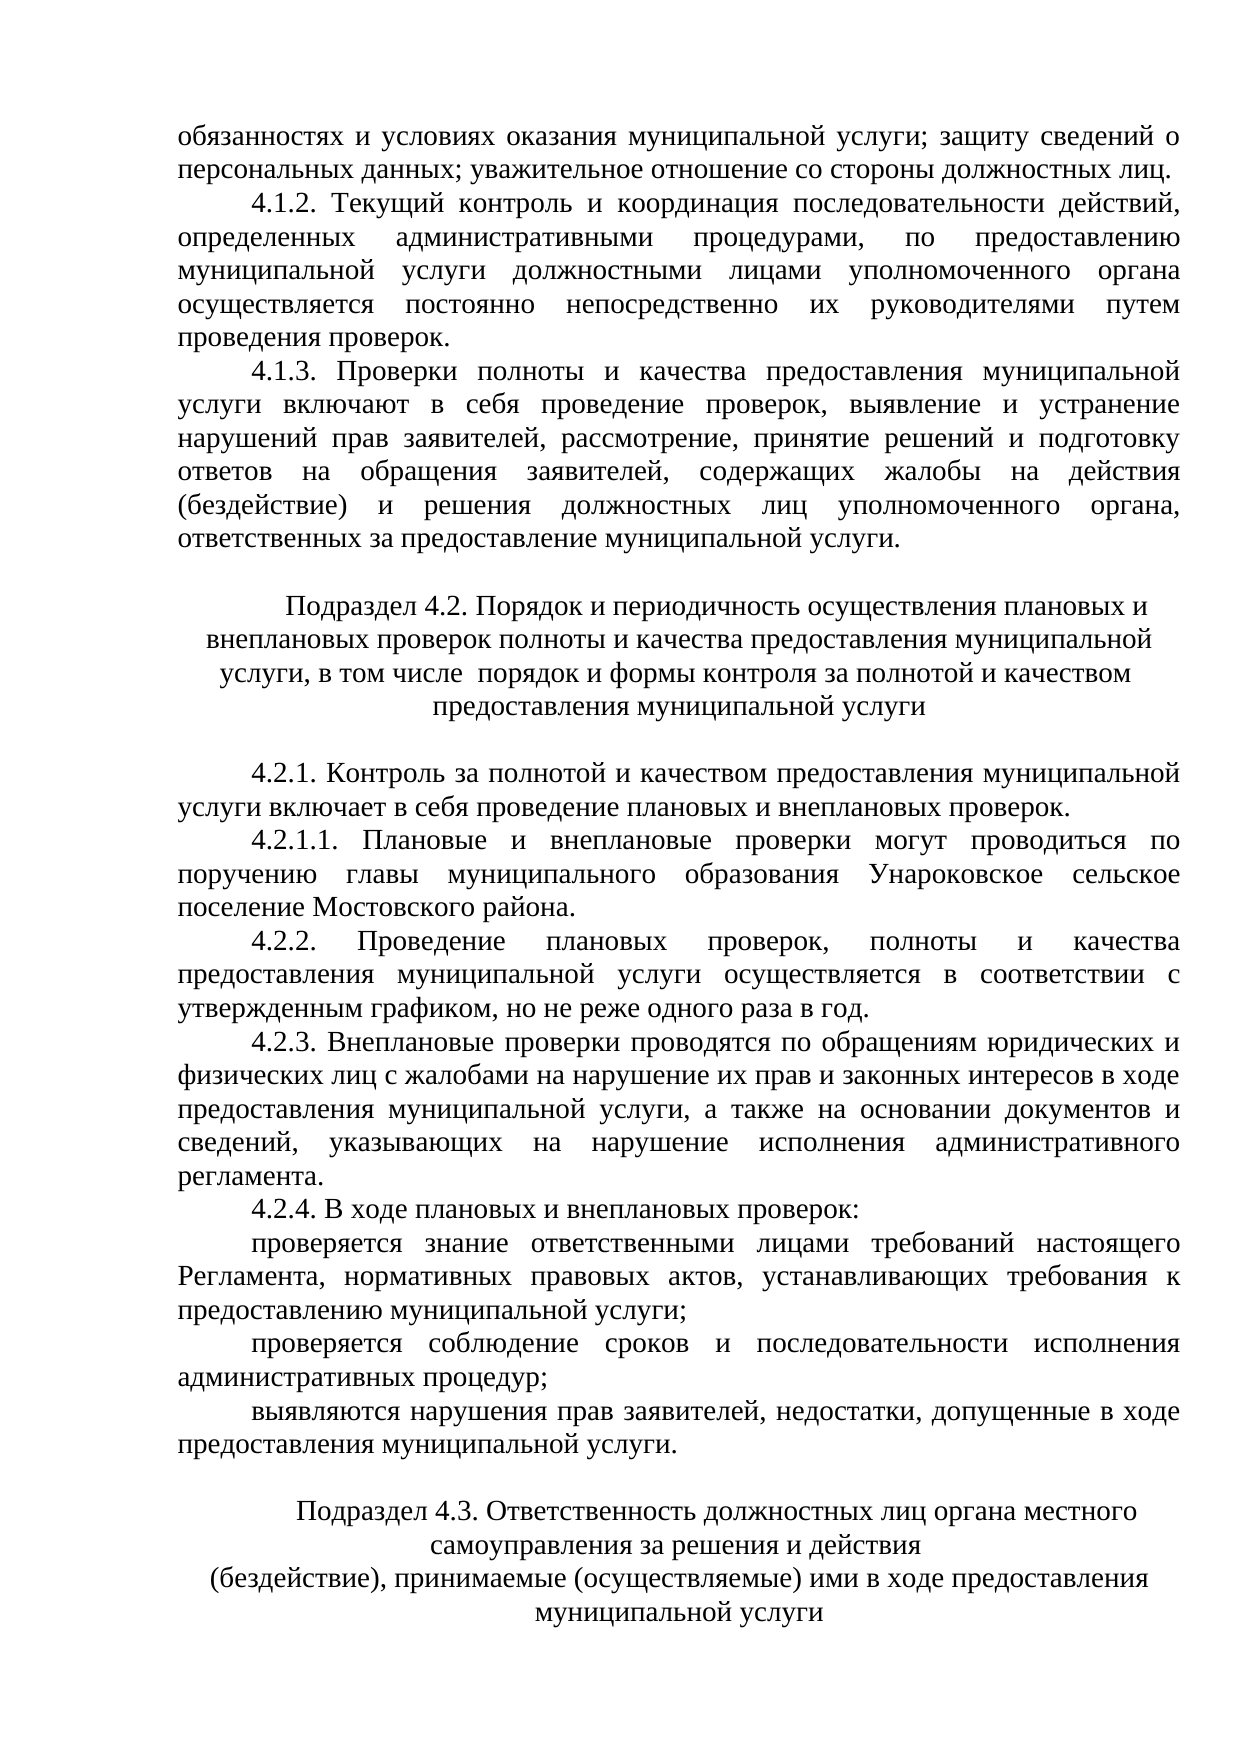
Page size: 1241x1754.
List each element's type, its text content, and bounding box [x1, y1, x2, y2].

text 4.2.1. Контроль за полнотой и качеством предоставления муниципальной услуги включает в себя проведение плановых и внеплановых проверок. [177, 755, 1181, 822]
text 4.2.3. Внеплановые проверки проводятся по обращениям юридических и физических лиц с жалобами на нарушение их прав и законных интересов в ходе предоставления муниципальной услуги, а также на основании документов и сведений, указывающих на нарушение исполнения административного регламента. [177, 1024, 1181, 1191]
text проверяется знание ответственными лицами требований настоящего Регламента, нормативных правовых актов, устанавливающих требования к предоставлению муниципальной услуги; [177, 1225, 1181, 1326]
text проверяется соблюдение сроков и последовательности исполнения административных процедур; [177, 1326, 1181, 1393]
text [177, 118, 1181, 185]
text 4.1.2. Текущий контроль и координация последовательности действий, определенных административными процедурами, по предоставлению муниципальной услуги должностными лицами уполномоченного органа осуществляется постоянно непосредственно их руководителями путем проведения проверок. [177, 185, 1181, 353]
text 4.2.2. Проведение плановых проверок, полноты и качества предоставления муниципальной услуги осуществляется в соответствии с утвержденным графиком, но не реже одного раза в год. [177, 923, 1181, 1024]
text 4.2.1.1. Плановые и внеплановые проверки могут проводиться по поручению главы муниципального образования Унароковское сельское поселение Мостовского района. [177, 822, 1181, 923]
text Подраздел 4.3. Ответственность должностных лиц органа местного самоуправления за решения и действия (бездействие), принимаемые (осуществляемые) ими в ходе предоставления муниципальной услуги [177, 1493, 1181, 1627]
text 4.2.4. В ходе плановых и внеплановых проверок: [177, 1191, 1181, 1225]
text выявляются нарушения прав заявителей, недостатки, допущенные в ходе предоставления муниципальной услуги. [177, 1393, 1181, 1460]
text Подраздел 4.2. Порядок и периодичность осуществления плановых и внеплановых проверок полноты и качества предоставления муниципальной услуги, в том числе порядок и формы контроля за полнотой и качеством предоставления муниципальной услуги [177, 588, 1181, 722]
text 4.1.3. Проверки полноты и качества предоставления муниципальной услуги включают в себя проведение проверок, выявление и устранение нарушений прав заявителей, рассмотрение, принятие решений и подготовку ответов на обращения заявителей, содержащих жалобы на действия (бездействие) и решения должностных лиц уполномоченного органа, ответственных за предоставление муниципальной услуги. [177, 353, 1181, 554]
